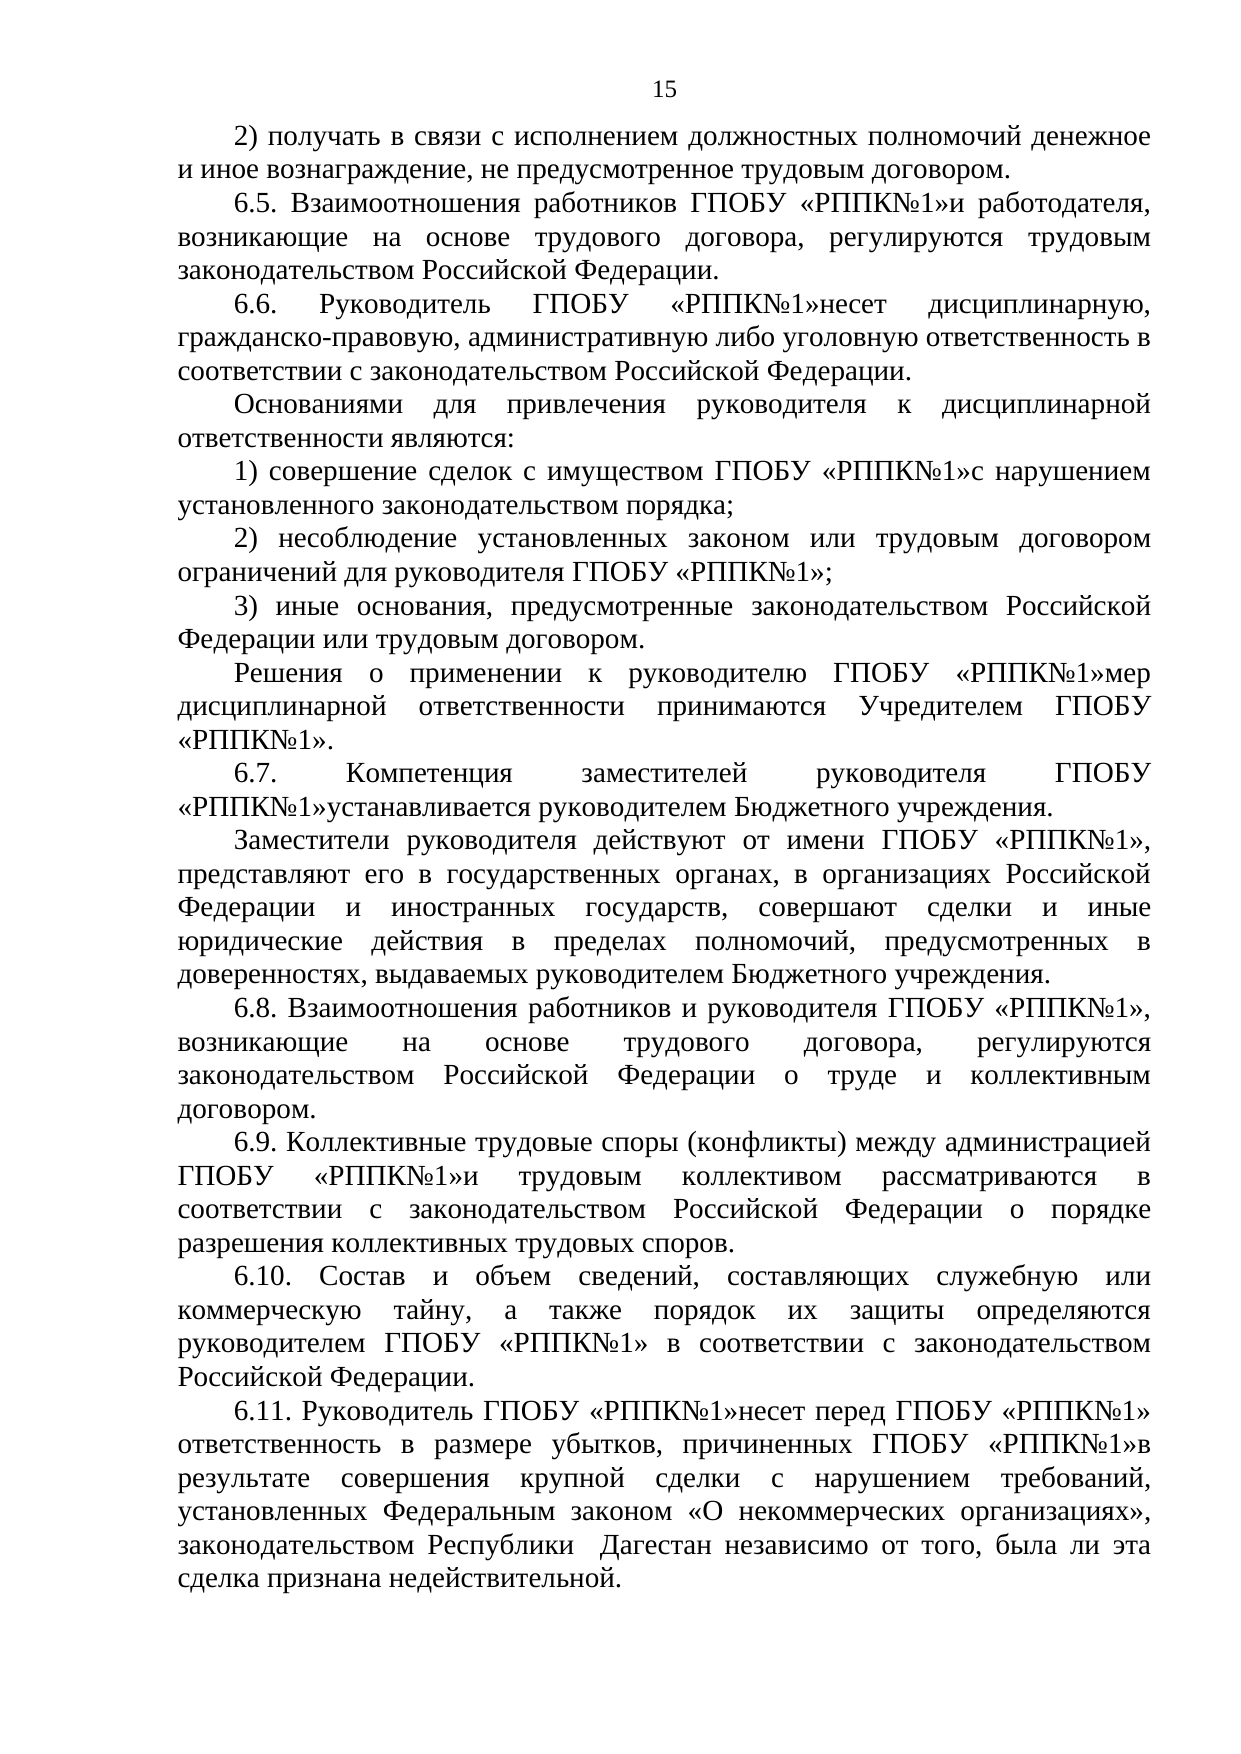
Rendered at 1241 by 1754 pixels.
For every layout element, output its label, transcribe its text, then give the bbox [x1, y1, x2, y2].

text 6.7. Компетенция заместителей руководителя ГПОБУ «РППК№1»устанавливается руководителем Бюджетного учреждения. [177, 755, 1152, 822]
text 1) совершение сделок с имуществом ГПОБУ «РППК№1»с нарушением установленного законодательством порядка; [177, 453, 1152, 521]
text 6.10. Состав и объем сведений, составляющих служебную или коммерческую тайну, а также порядок их защиты определяются руководителем ГПОБУ «РППК№1» в соответствии с законодательством Российской Федерации. [177, 1258, 1152, 1393]
text 6.8. Взаимоотношения работников и руководителя ГПОБУ «РППК№1», возникающие на основе трудового договора, регулируются законодательством Российской Федерации о труде и коллективным договором. [177, 990, 1152, 1124]
text 3) иные основания, предусмотренные законодательством Российской Федерации или трудовым договором. [177, 588, 1152, 655]
text Основаниями для привлечения руководителя к дисциплинарной ответственности являются: [177, 386, 1152, 453]
text Решения о применении к руководителю ГПОБУ «РППК№1»мер дисциплинарной ответственности принимаются Учредителем ГПОБУ «РППК№1». [177, 655, 1152, 755]
text 6.5. Взаимоотношения работников ГПОБУ «РППК№1»и работодателя, возникающие на основе трудового договора, регулируются трудовым законодательством Российской Федерации. [177, 185, 1152, 286]
text 6.6. Руководитель ГПОБУ «РППК№1»несет дисциплинарную, гражданско-правовую, административную либо уголовную ответственность в соответствии с законодательством Российской Федерации. [177, 286, 1152, 386]
text Заместители руководителя действуют от имени ГПОБУ «РППК№1», представляют его в государственных органах, в организациях Российской Федерации и иностранных государств, совершают сделки и иные юридические действия в пределах полномочий, предусмотренных в доверенностях, выдаваемых руководителем Бюджетного учреждения. [177, 822, 1152, 990]
text 2) несоблюдение установленных законом или трудовым договором ограничений для руководителя ГПОБУ «РППК№1»; [177, 521, 1152, 588]
text 6.9. Коллективные трудовые споры (конфликты) между администрацией ГПОБУ «РППК№1»и трудовым коллективом рассматриваются в соответствии с законодательством Российской Федерации о порядке разрешения коллективных трудовых споров. [177, 1124, 1152, 1258]
text 2) получать в связи с исполнением должностных полномочий денежное и иное вознаграждение, не предусмотренное трудовым договором. [177, 118, 1152, 185]
text 6.11. Руководитель ГПОБУ «РППК№1»несет перед ГПОБУ «РППК№1» ответственность в размере убытков, причиненных ГПОБУ «РППК№1»в результате совершения крупной сделки с нарушением требований, установленных Федеральным законом «О некоммерческих организациях», законодательством Республики Дагестан независимо от того, была ли эта сделка признана недействительной. [177, 1393, 1152, 1594]
